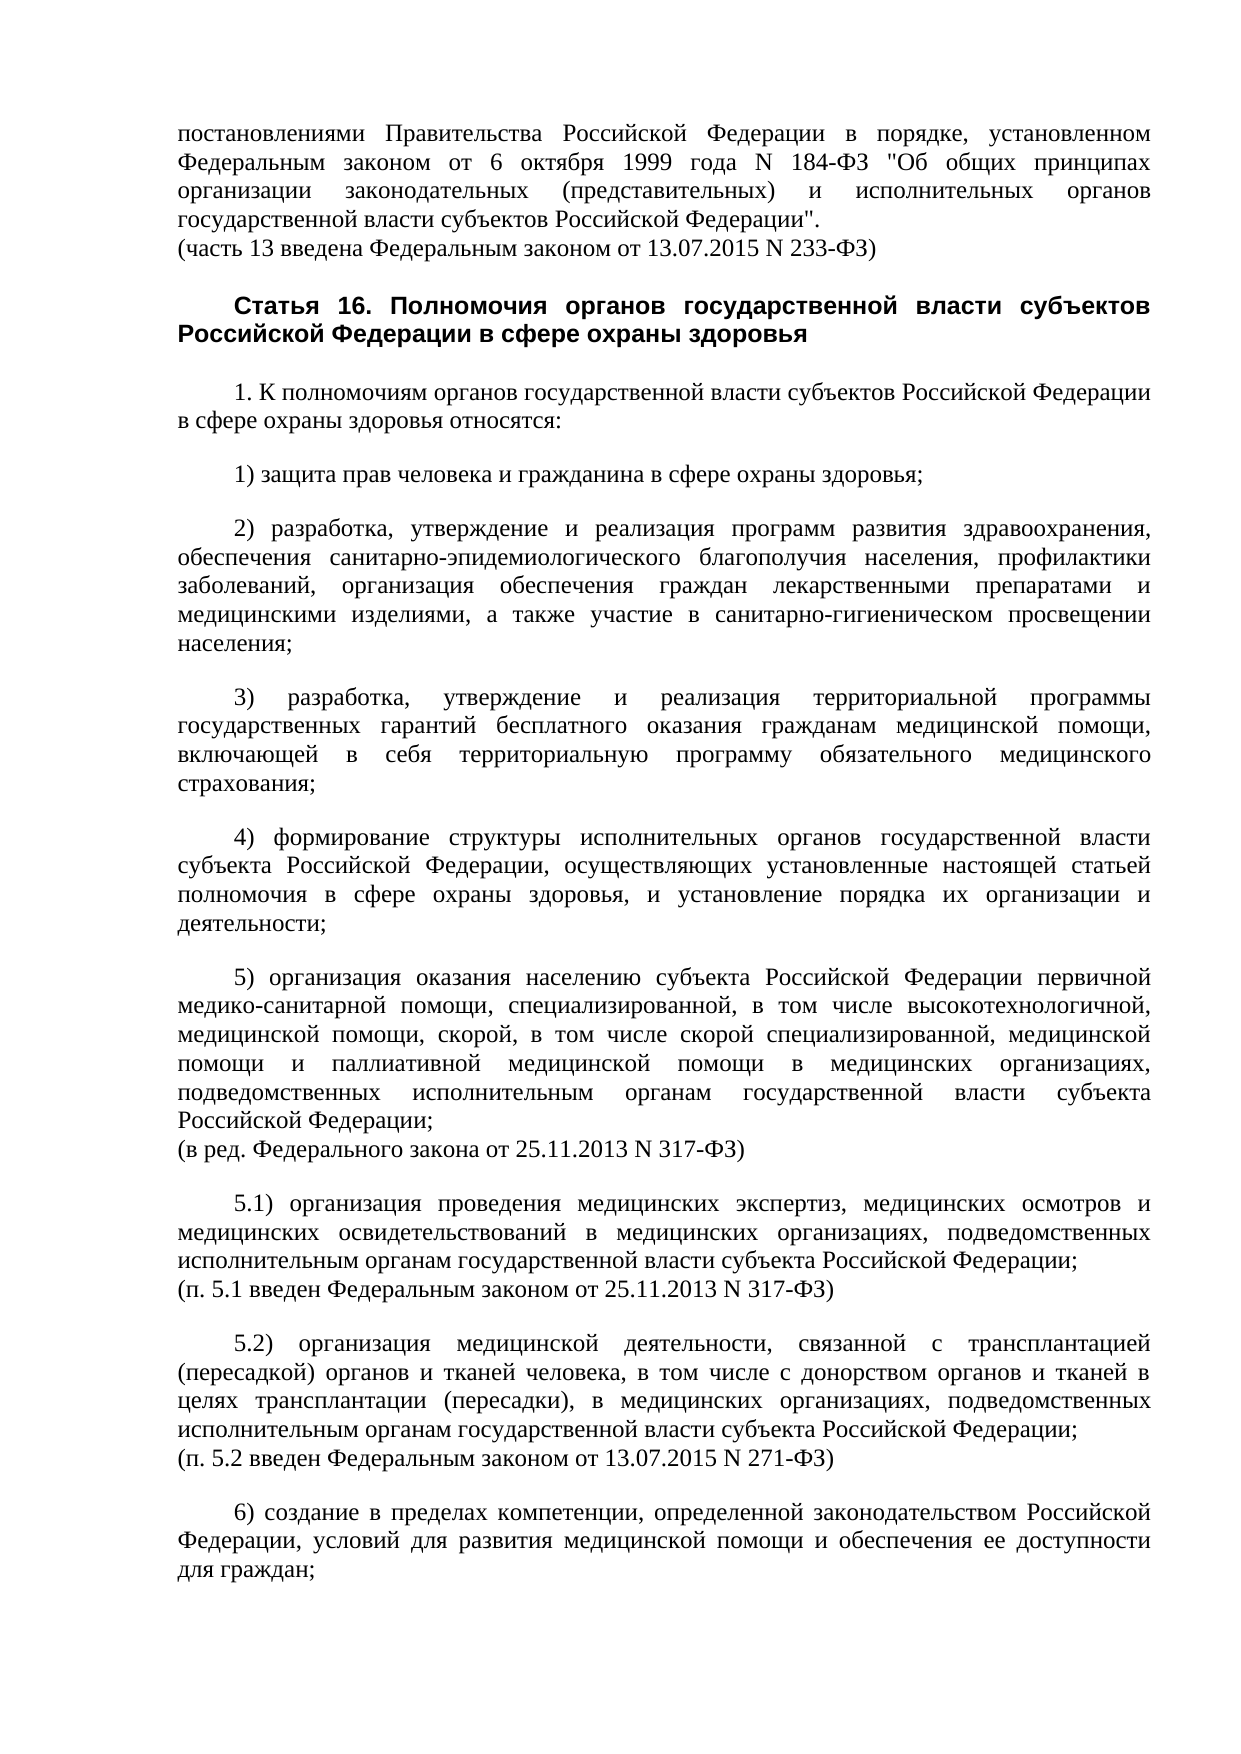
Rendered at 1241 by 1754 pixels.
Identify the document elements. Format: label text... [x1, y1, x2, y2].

text 6) создание в пределах компетенции, определенной законодательством Российской Федерации, условий для развития медицинской помощи и обеспечения ее доступности для граждан; [177, 1497, 1152, 1583]
text 5.1) организация проведения медицинских экспертиз, медицинских осмотров и медицинских освидетельствований в медицинских организациях, подведомственных исполнительным органам государственной власти субъекта Российской Федерации; [177, 1188, 1152, 1274]
title Статья 16. Полномочия органов государственной власти субъектов Российской Федерации в сфере охраны здоровья [177, 291, 1152, 348]
text 4) формирование структуры исполнительных органов государственной власти субъекта Российской Федерации, осуществляющих установленные настоящей статьей полномочия в сфере охраны здоровья, и установление порядка их организации и деятельности; [177, 822, 1152, 937]
text 1. К полномочиям органов государственной власти субъектов Российской Федерации в сфере охраны здоровья относятся: [177, 377, 1152, 434]
text (п. 5.1 введен Федеральным законом от 25.11.2013 N 317-ФЗ) [177, 1274, 1152, 1303]
text 2) разработка, утверждение и реализация программ развития здравоохранения, обеспечения санитарно-эпидемиологического благополучия населения, профилактики заболеваний, организация обеспечения граждан лекарственными препаратами и медицинскими изделиями, а также участие в санитарно-гигиеническом просвещении населения; [177, 513, 1152, 657]
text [177, 118, 1152, 233]
text 1) защита прав человека и гражданина в сфере охраны здоровья; [177, 459, 1152, 488]
text 5) организация оказания населению субъекта Российской Федерации первичной медико-санитарной помощи, специализированной, в том числе высокотехнологичной, медицинской помощи, скорой, в том числе скорой специализированной, медицинской помощи и паллиативной медицинской помощи в медицинских организациях, подведомственных исполнительным органам государственной власти субъекта Российской Федерации; [177, 962, 1152, 1134]
text (часть 13 введена Федеральным законом от 13.07.2015 N 233-ФЗ) [177, 233, 1152, 262]
text (п. 5.2 введен Федеральным законом от 13.07.2015 N 271-ФЗ) [177, 1443, 1152, 1472]
text 3) разработка, утверждение и реализация территориальной программы государственных гарантий бесплатного оказания гражданам медицинской помощи, включающей в себя территориальную программу обязательного медицинского страхования; [177, 682, 1152, 797]
text 5.2) организация медицинской деятельности, связанной с трансплантацией (пересадкой) органов и тканей человека, в том числе с донорством органов и тканей в целях трансплантации (пересадки), в медицинских организациях, подведомственных исполнительным органам государственной власти субъекта Российской Федерации; [177, 1328, 1152, 1443]
text (в ред. Федерального закона от 25.11.2013 N 317-ФЗ) [177, 1134, 1152, 1163]
